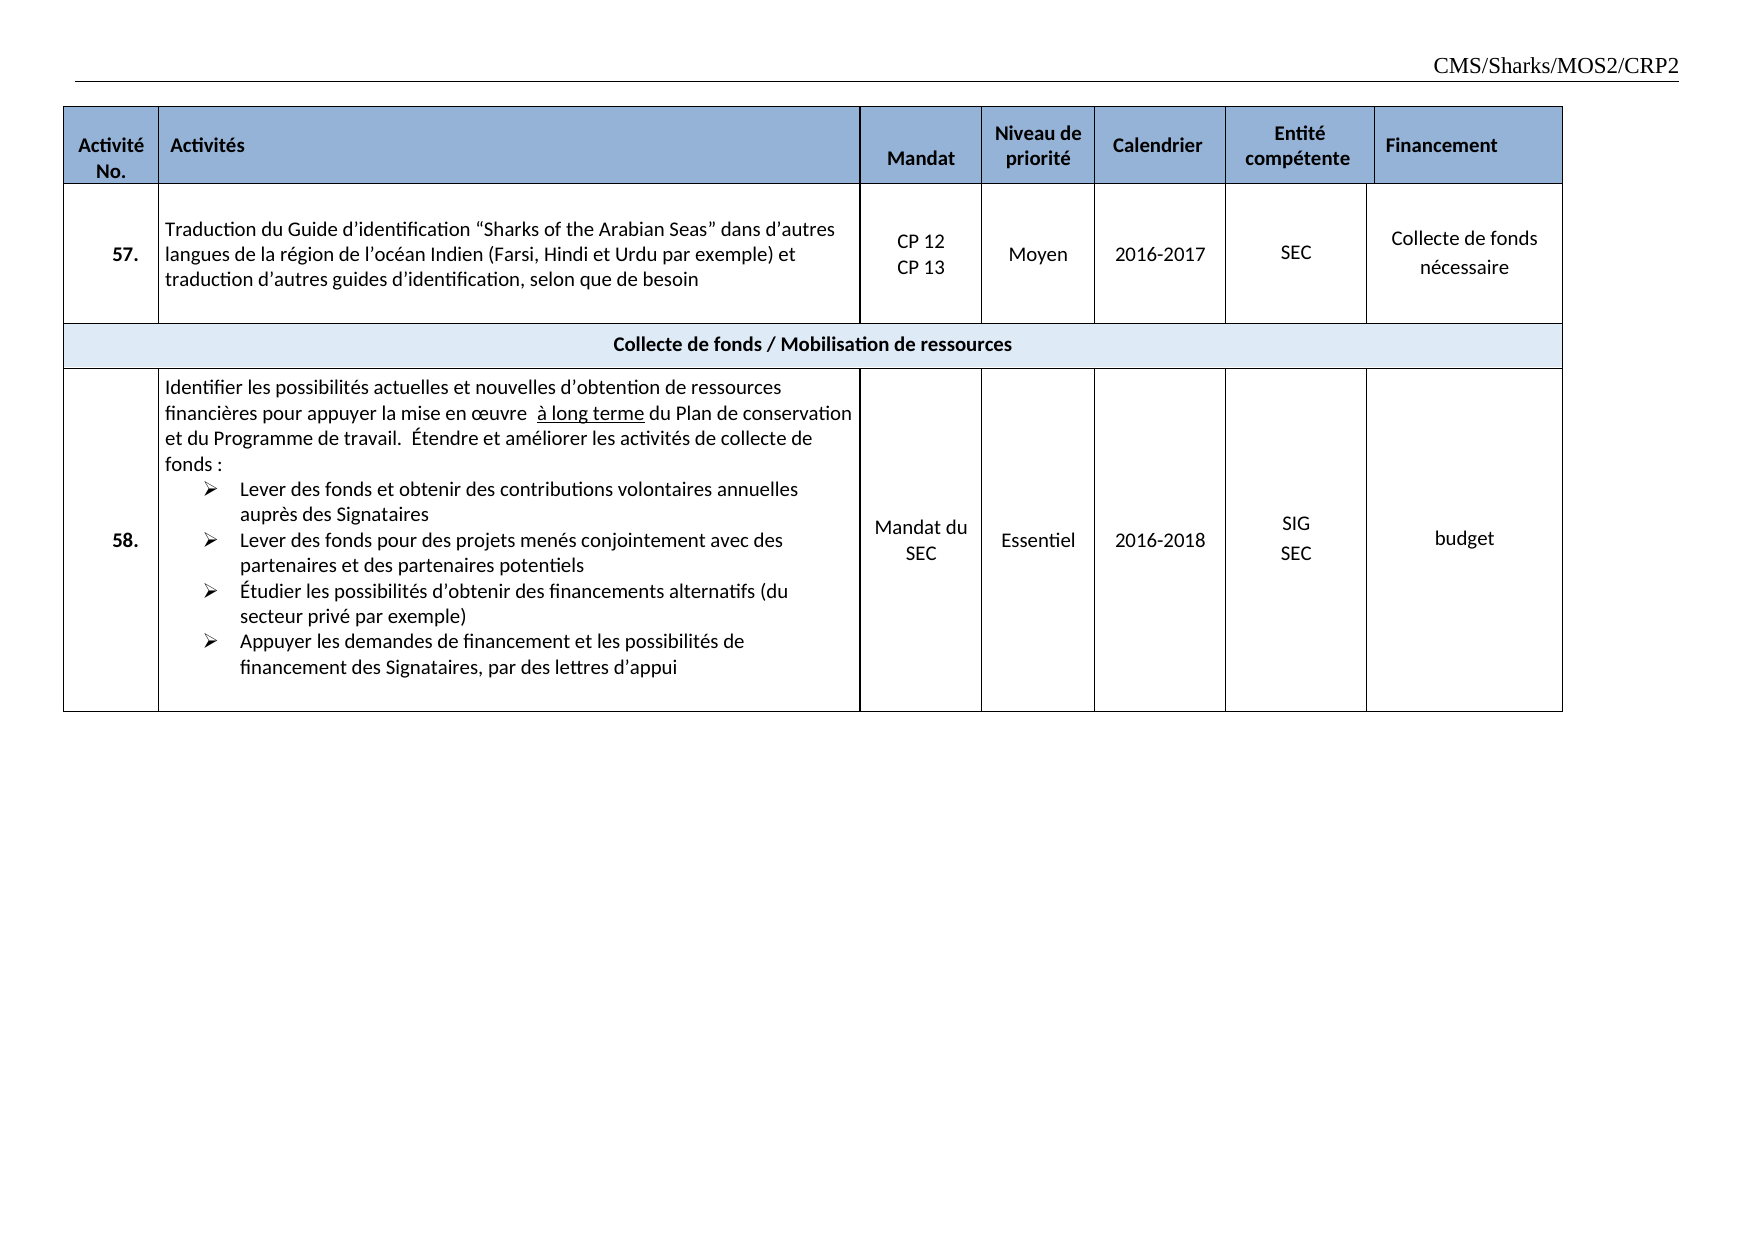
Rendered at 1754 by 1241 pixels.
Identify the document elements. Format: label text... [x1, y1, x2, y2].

table_header Mandat [861, 107, 981, 183]
table_cell Collecte de fonds / Mobilisation de ressources [64, 324, 1562, 367]
table_cell SIG SEC [1226, 369, 1366, 711]
table_cell Collecte de fonds nécessaire [1367, 184, 1562, 323]
table_cell Moyen [982, 184, 1094, 323]
table_cell budget [1367, 369, 1562, 711]
table_cell SEC [1226, 184, 1366, 323]
table_cell Identifier les possibilités actuelles et nouvelles d’obtention de ressources financières pour appuyer la mise en œuvre à long terme du Plan de conservation et du Programme de travail. Étendre et améliorer les activités de collecte de fonds : Lever des fonds et obtenir des contributions volontaires annuelles auprès des Signataires Lever des fonds pour des projets menés conjointement avec des partenaires et des partenaires potentiels Étudier les possibilités d’obtenir des financements alternatifs (du secteur privé par exemple) Appuyer les demandes de financement et les possibilités de financement des Signataires, par des lettres d’appui [159, 369, 859, 711]
table_header Activité No. [64, 107, 158, 183]
table_cell Traduction du Guide d’identification “Sharks of the Arabian Seas” dans d’autres langues de la région de l’océan Indien (Farsi, Hindi et Urdu par exemple) et traduction d’autres guides d’identification, selon que de besoin [159, 184, 859, 323]
table_cell 2016-2018 [1095, 369, 1225, 711]
table_cell 2016-2017 [1095, 184, 1225, 323]
table_cell [64, 369, 158, 711]
table_header Financement [1375, 107, 1562, 183]
table_header Activités [159, 107, 859, 183]
table_header Niveau de priorité [982, 107, 1094, 183]
table_cell Essentiel [982, 369, 1094, 711]
table_cell Mandat du SEC [861, 369, 981, 711]
table_cell [64, 184, 158, 323]
table_header Calendrier [1095, 107, 1225, 183]
table_header Entité compétente [1226, 107, 1374, 183]
table_cell CP 12 CP 13 [861, 184, 981, 323]
